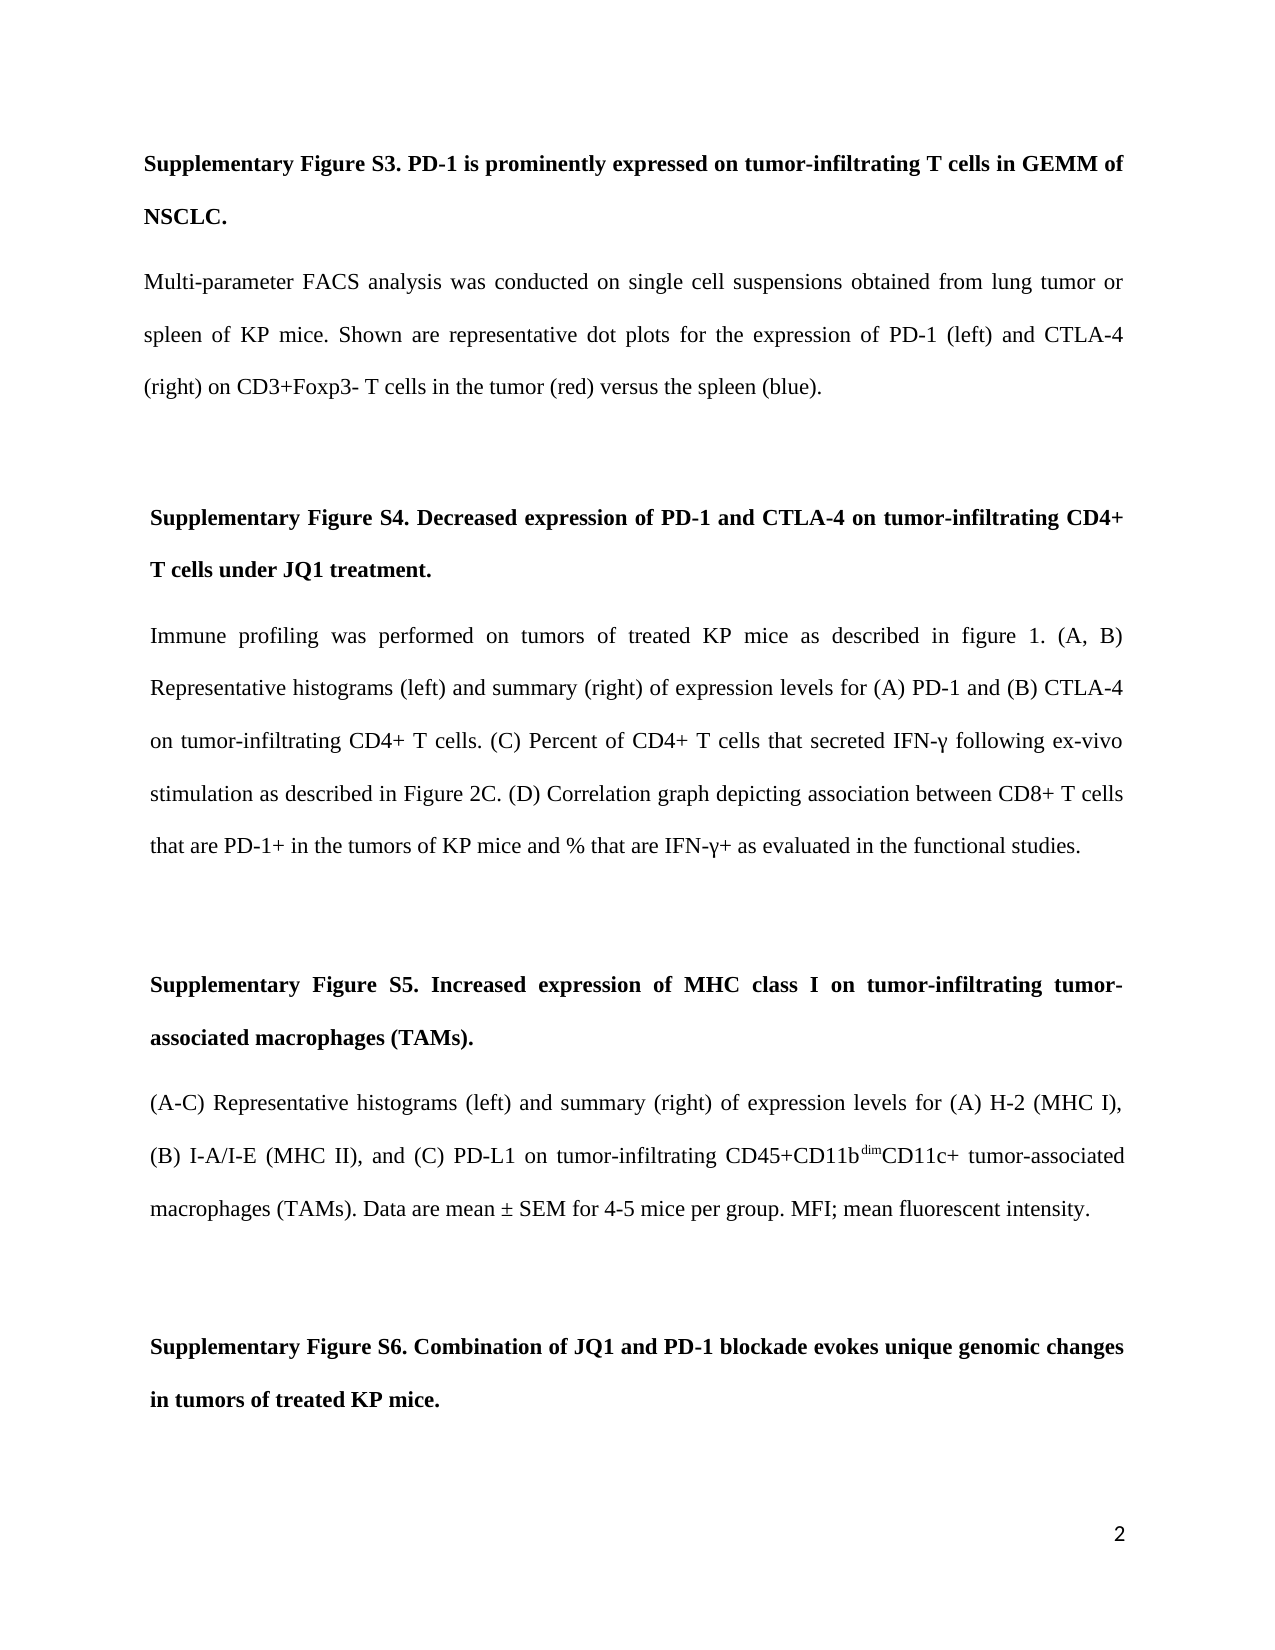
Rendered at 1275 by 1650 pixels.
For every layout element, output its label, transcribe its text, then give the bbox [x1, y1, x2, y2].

text Immune profiling was performed on tumors of treated KP mice as described in figure 1. (A, B) Representative histograms (left) and summary (right) of expression levels for (A) PD-1 and (B) CTLA-4 on tumor-infiltrating CD4+ T cells. (C) Percent of CD4+ T cells that secreted IFN-γ following ex-vivo stimulation as described in Figure 2C. (D) Correlation graph depicting association between CD8+ T cells that are PD-1+ in the tumors of KP mice and % that are IFN-γ+ as evaluated in the functional studies. [150, 622, 1125, 859]
text Supplementary Figure S4. Decreased expression of PD-1 and CTLA-4 on tumor-infiltrating CD4+ T cells under JQ1 treatment. [150, 504, 1125, 583]
text Supplementary Figure S5. Increased expression of MHC class I on tumor-infiltrating tumor-associated macrophages (TAMs). [150, 971, 1125, 1050]
text (A-C) Representative histograms (left) and summary (right) of expression levels for (A) H-2 (MHC I), (B) I-A/I-E (MHC II), and (C) PD-L1 on tumor-infiltrating CD45+CD11bdimCD11c+ tumor-associated macrophages (TAMs). Data are mean ± SEM for 4-5 mice per group. MFI; mean fluorescent intensity. [150, 1089, 1125, 1221]
text Supplementary Figure S3. PD-1 is prominently expressed on tumor-infiltrating T cells in GEMM of NSCLC. [144, 150, 1125, 229]
text Supplementary Figure S6. Combination of JQ1 and PD-1 blockade evokes unique genomic changes in tumors of treated KP mice. [150, 1333, 1125, 1412]
text Multi-parameter FACS analysis was conducted on single cell suspensions obtained from lung tumor or spleen of KP mice. Shown are representative dot plots for the expression of PD-1 (left) and CTLA-4 (right) on CD3+Foxp3- T cells in the tumor (red) versus the spleen (blue). [144, 268, 1125, 400]
